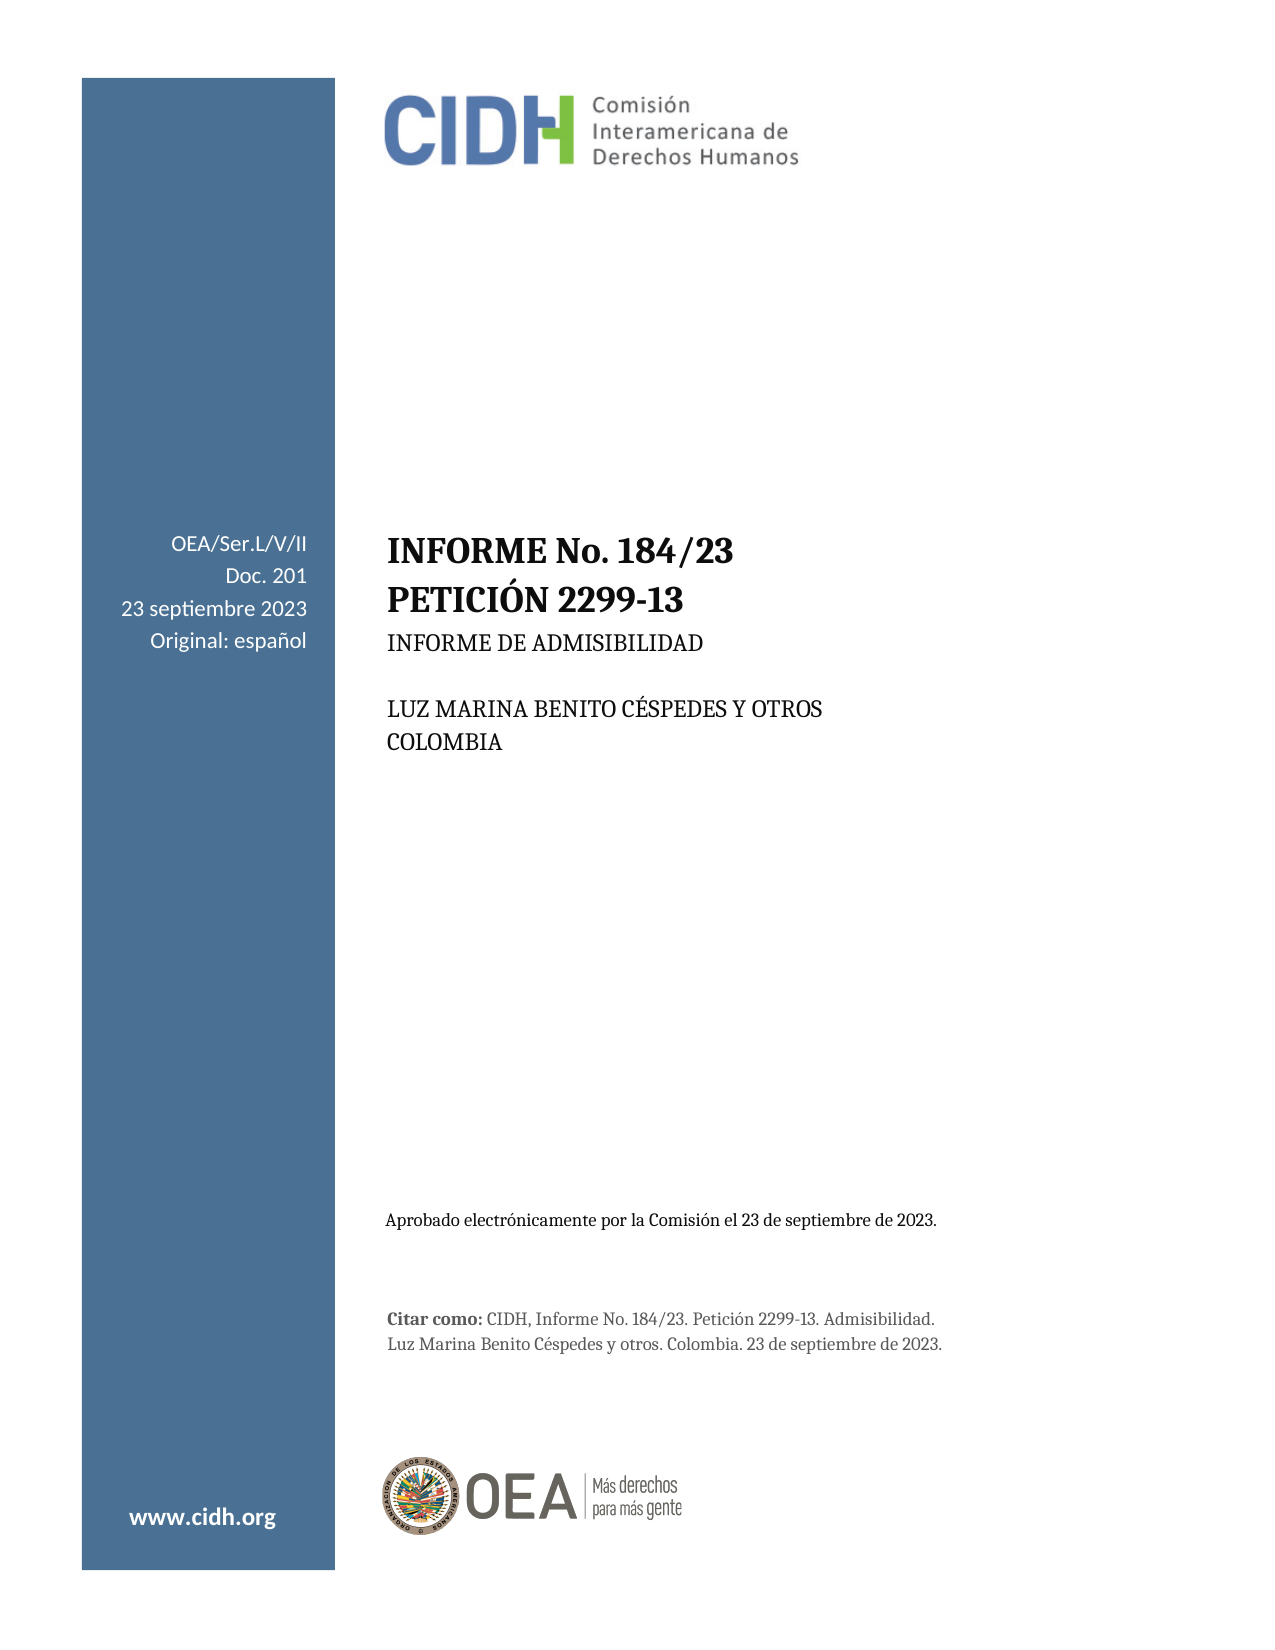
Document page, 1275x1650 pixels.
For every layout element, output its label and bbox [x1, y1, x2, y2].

picture [375, 87, 810, 172]
picture [382, 1457, 682, 1535]
